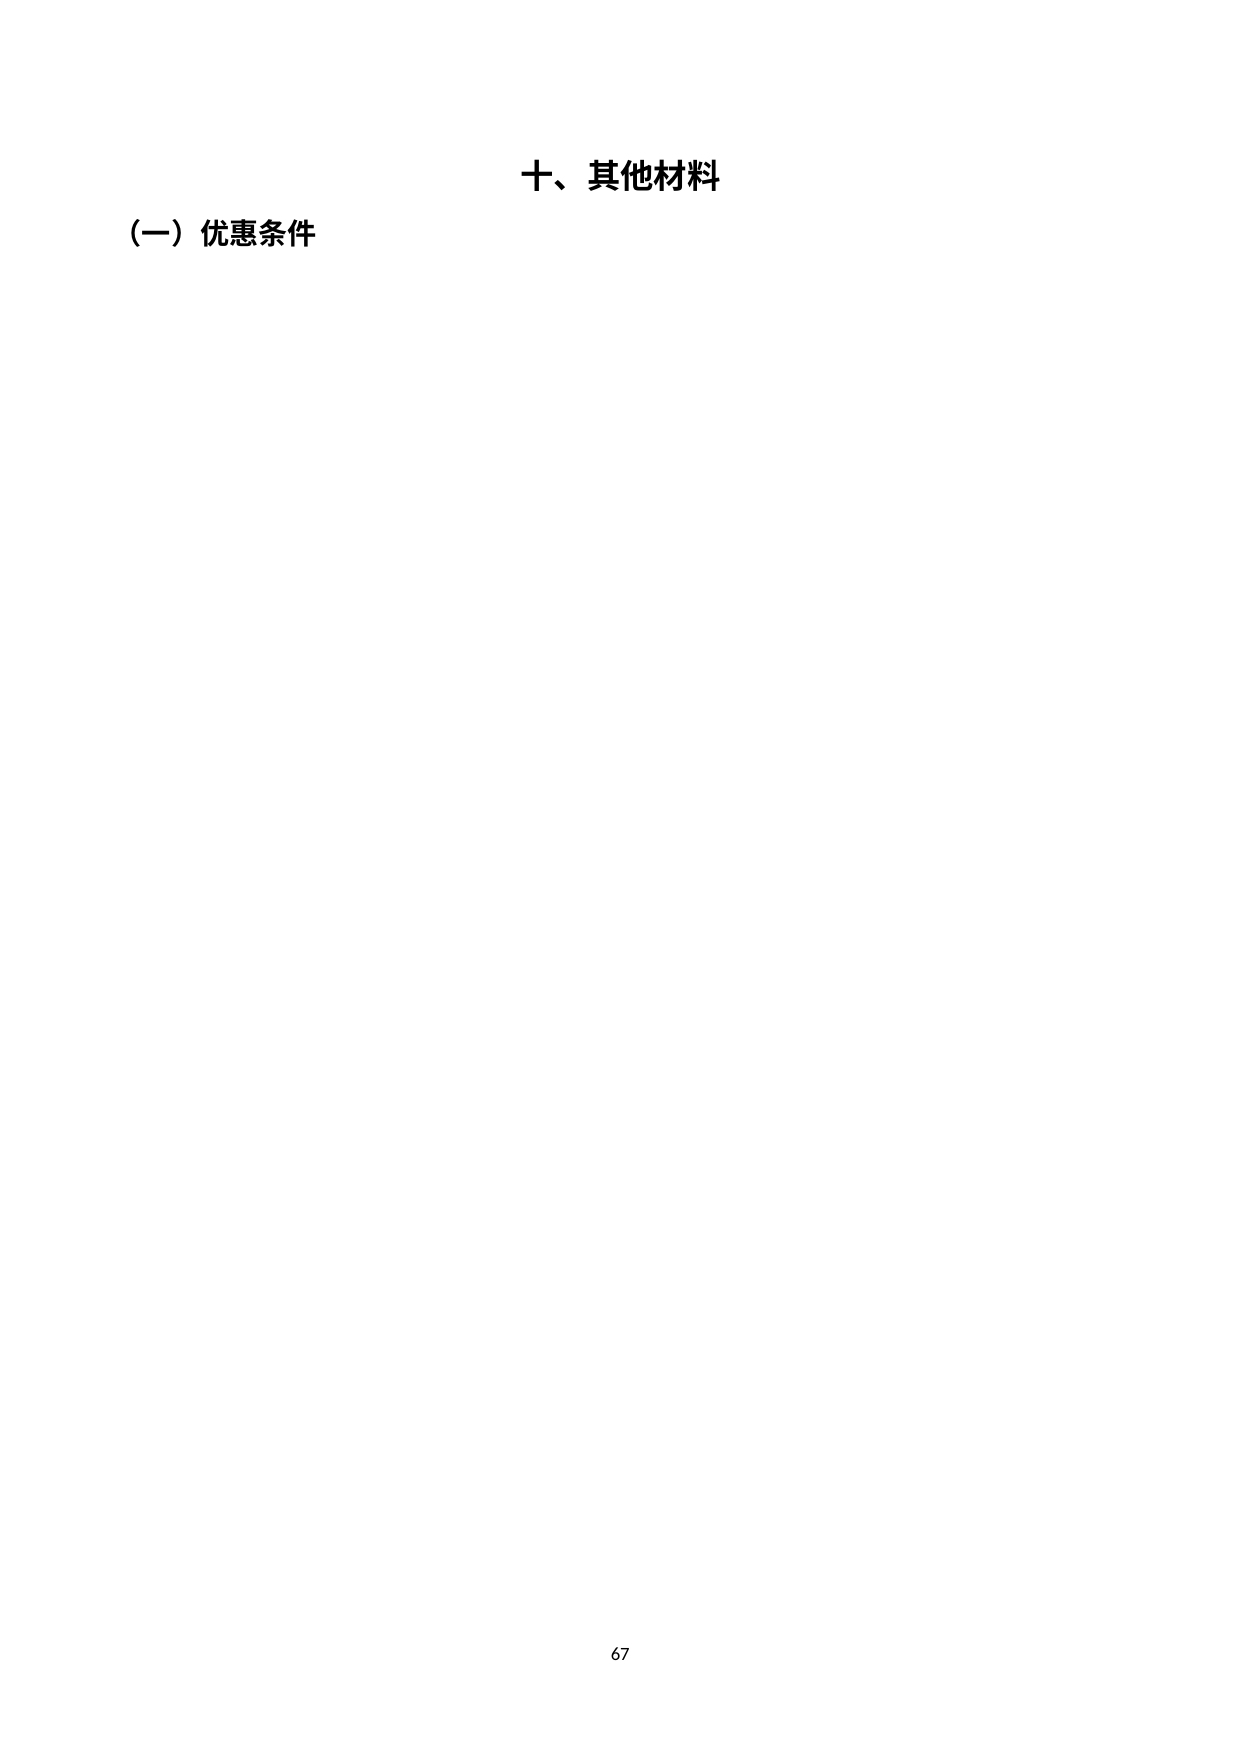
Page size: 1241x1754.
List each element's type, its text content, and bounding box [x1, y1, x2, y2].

text 十、其他材料 [112, 150, 1128, 198]
text （一）优惠条件 [112, 210, 1128, 253]
